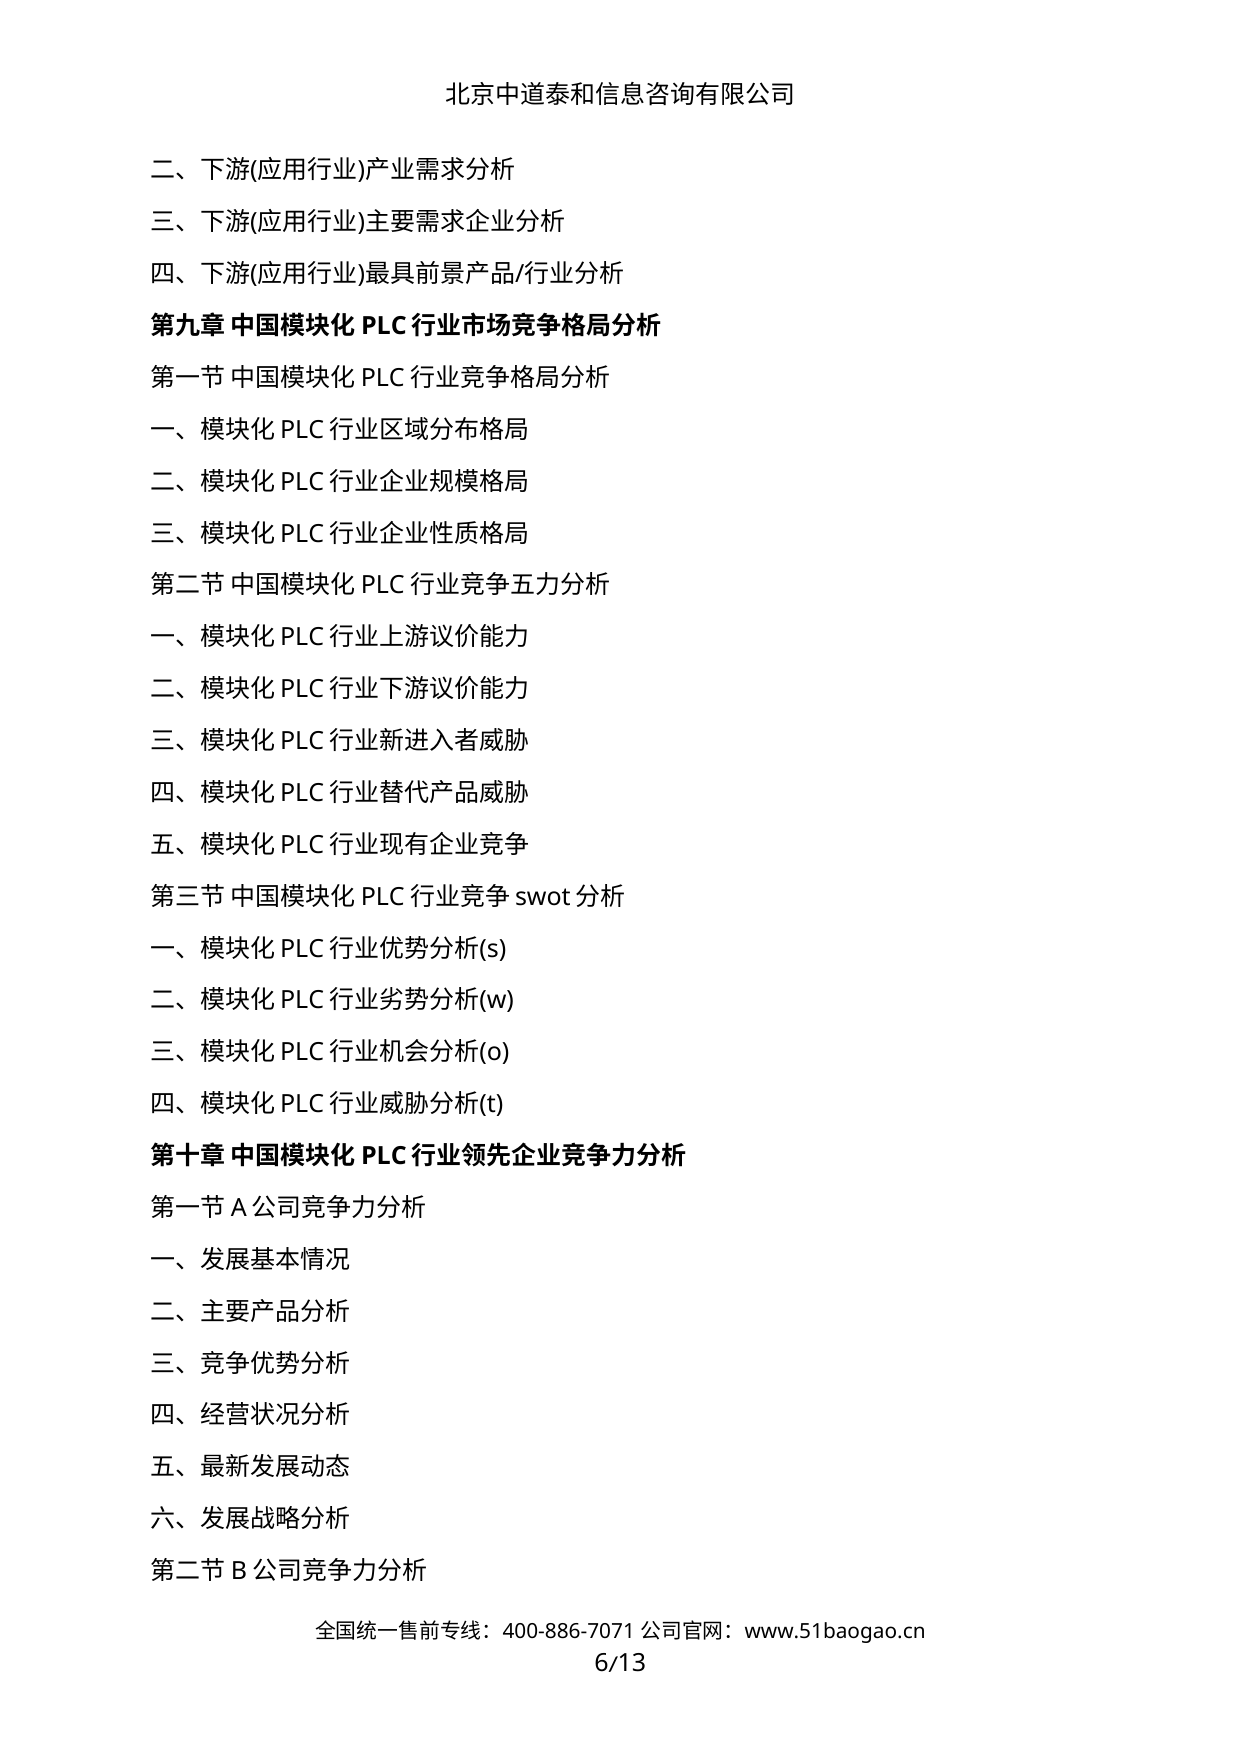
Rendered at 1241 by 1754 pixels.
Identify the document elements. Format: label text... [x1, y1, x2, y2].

text 四、经营状况分析 [150, 1395, 1090, 1431]
text 六、发展战略分析 [150, 1499, 1090, 1535]
text 第十章 中国模块化PLC行业领先企业竞争力分析 [150, 1136, 1090, 1172]
text 第二节 B公司竞争力分析 [150, 1551, 1090, 1587]
text 五、模块化PLC行业现有企业竞争 [150, 824, 1090, 861]
text 二、模块化PLC行业劣势分析(w) [150, 980, 1090, 1016]
text 三、模块化PLC行业新进入者威胁 [150, 721, 1090, 757]
text 第九章 中国模块化PLC行业市场竞争格局分析 [150, 306, 1090, 342]
text 第一节 A公司竞争力分析 [150, 1187, 1090, 1224]
text 一、模块化PLC行业上游议价能力 [150, 617, 1090, 653]
text 三、模块化PLC行业机会分析(o) [150, 1032, 1090, 1068]
text 二、模块化PLC行业下游议价能力 [150, 669, 1090, 705]
text 四、模块化PLC行业威胁分析(t) [150, 1084, 1090, 1120]
text 第一节 中国模块化PLC行业竞争格局分析 [150, 357, 1090, 394]
text 三、竞争优势分析 [150, 1343, 1090, 1379]
text 一、发展基本情况 [150, 1239, 1090, 1276]
text 第三节 中国模块化PLC行业竞争swot分析 [150, 876, 1090, 912]
text 二、模块化PLC行业企业规模格局 [150, 461, 1090, 497]
text 五、最新发展动态 [150, 1447, 1090, 1483]
text 一、模块化PLC行业优势分析(s) [150, 928, 1090, 964]
text 四、下游(应用行业)最具前景产品/行业分析 [150, 254, 1090, 290]
text 三、下游(应用行业)主要需求企业分析 [150, 202, 1090, 238]
text 二、下游(应用行业)产业需求分析 [150, 150, 1090, 186]
text 第二节 中国模块化PLC行业竞争五力分析 [150, 565, 1090, 601]
text 一、模块化PLC行业区域分布格局 [150, 409, 1090, 446]
text 二、主要产品分析 [150, 1291, 1090, 1327]
text 四、模块化PLC行业替代产品威胁 [150, 772, 1090, 809]
text 三、模块化PLC行业企业性质格局 [150, 513, 1090, 549]
